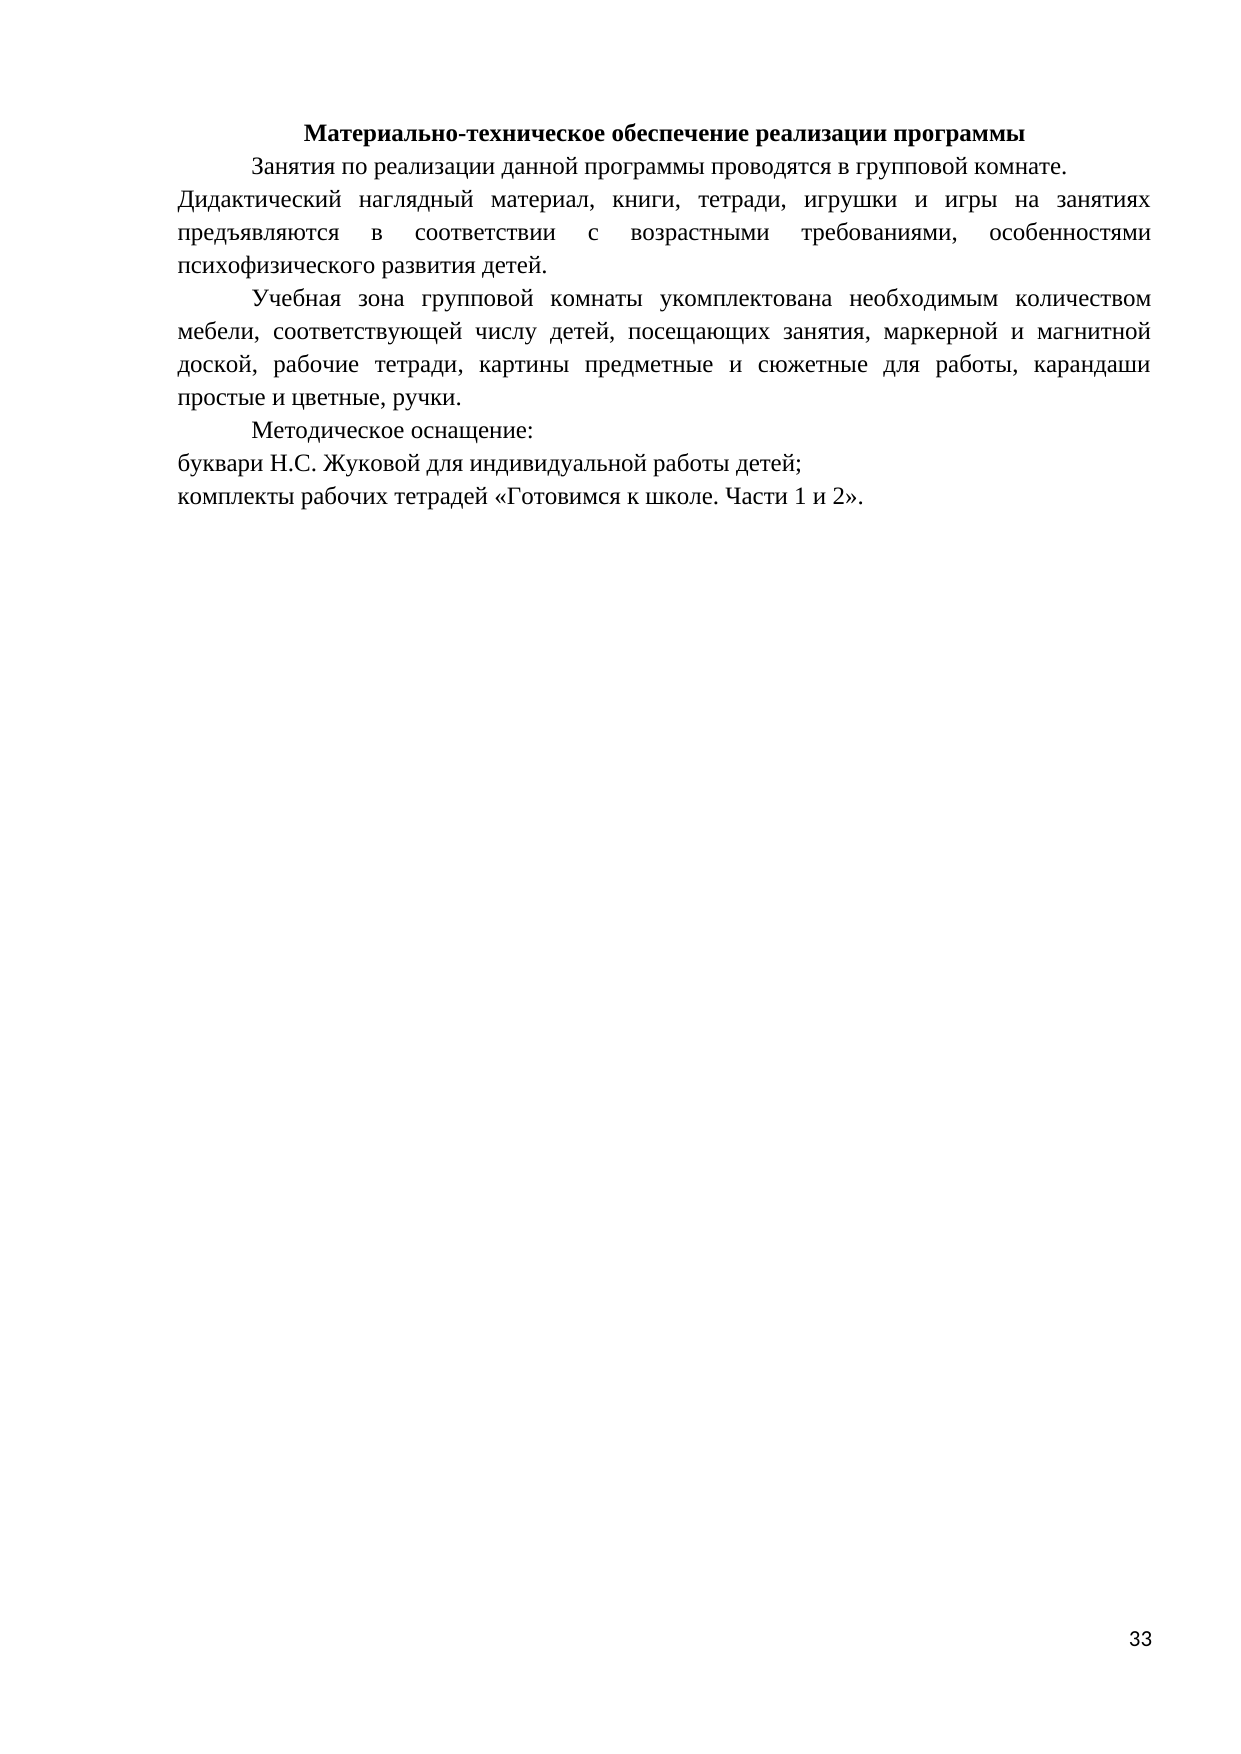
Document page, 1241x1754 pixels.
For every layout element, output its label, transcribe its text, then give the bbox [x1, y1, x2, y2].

text Занятия по реализации данной программы проводятся в групповой комнате. [177, 151, 1152, 180]
text Дидактический наглядный материал, книги, тетради, игрушки и игры на занятиях предъявляются в соответствии с возрастными требованиями, особенностями психофизического развития детей. [177, 184, 1152, 279]
text комплекты рабочих тетрадей «Готовимся к школе. Части 1 и 2». [177, 481, 1152, 510]
text буквари Н.С. Жуковой для индивидуальной работы детей; [177, 448, 1152, 477]
text Методическое оснащение: [177, 415, 1152, 444]
text Материально-техническое обеспечение реализации программы [177, 118, 1152, 147]
text Учебная зона групповой комнаты укомплектована необходимым количеством мебели, соответствующей числу детей, посещающих занятия, маркерной и магнитной доской, рабочие тетради, картины предметные и сюжетные для работы, карандаши простые и цветные, ручки. [177, 283, 1152, 411]
